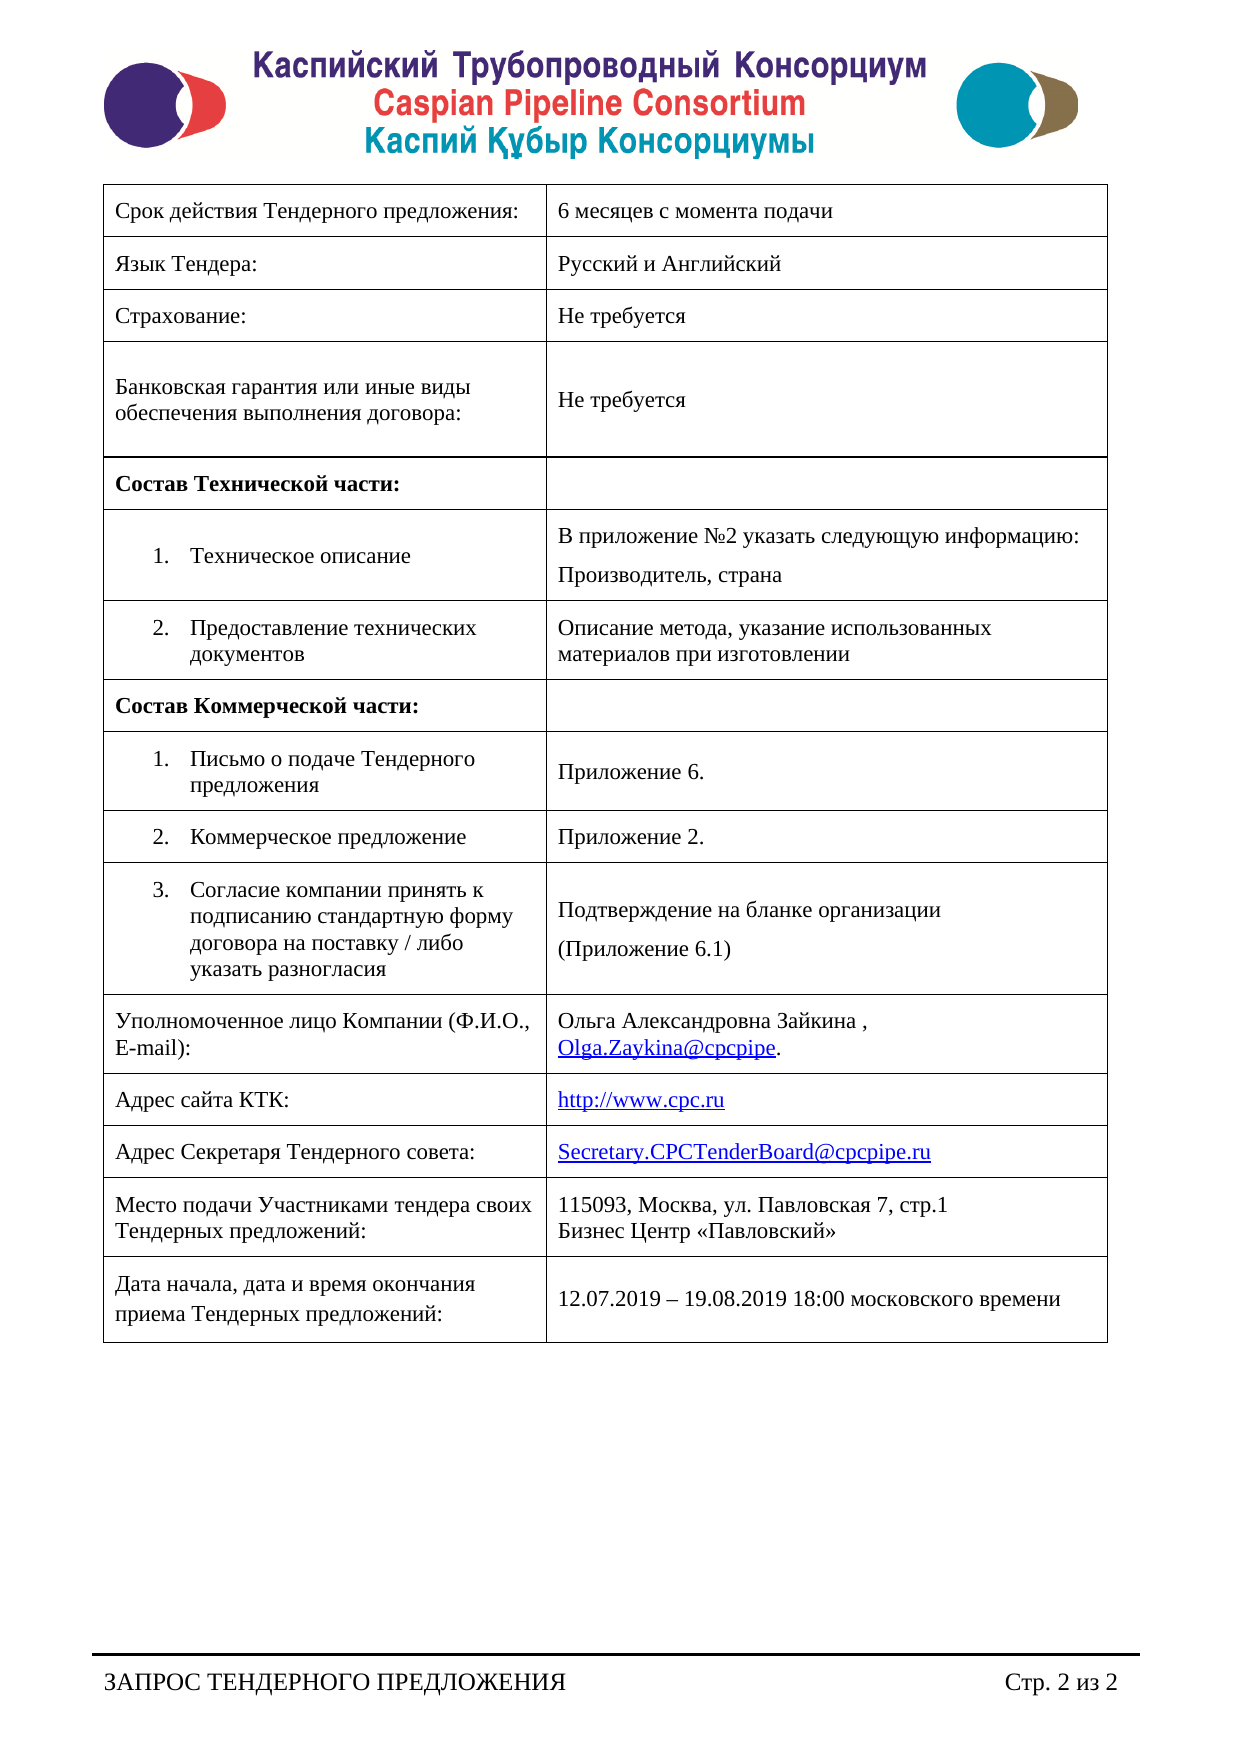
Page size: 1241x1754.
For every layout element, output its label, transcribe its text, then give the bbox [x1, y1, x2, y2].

table_cell Адрес сайта КТК: [104, 1074, 546, 1125]
table_cell Подтверждение на бланке организации (Приложение 6.1) [547, 863, 1107, 994]
table_cell Ольга Александровна Зайкина , Olga.Zaykina@cpcpipe. [547, 995, 1107, 1072]
table_cell Предоставление технических документов [104, 601, 546, 679]
table_cell Дата начала, дата и время окончания приема Тендерных предложений: [104, 1257, 546, 1342]
table_cell Место подачи Участниками тендера своих Тендерных предложений: [104, 1178, 546, 1256]
table_cell Банковская гарантия или иные виды обеспечения выполнения договора: [104, 342, 546, 456]
table_cell Не требуется [547, 342, 1107, 456]
table_cell Не требуется [547, 290, 1107, 341]
table_cell Состав Коммерческой части: [104, 680, 546, 731]
table_cell Описание метода, указание использованных материалов при изготовлении [547, 601, 1107, 679]
table_cell http://www.cpc.ru [547, 1074, 1107, 1125]
table_cell Язык Тендера: [104, 237, 546, 289]
table_cell Приложение 2. [547, 811, 1107, 862]
table_cell Уполномоченное лицо Компании (Ф.И.О., E-mail): [104, 995, 546, 1072]
table_cell Согласие компании принять к подписанию стандартную форму договора на поставку / либо указать разногласия [104, 863, 546, 994]
table_cell Secretary.CPCTenderBoard@cpcpipe.ru [547, 1126, 1107, 1177]
table_cell 115093, Москва, ул. Павловская 7, стр.1 Бизнес Центр «Павловский» [547, 1178, 1107, 1256]
table_cell Состав Технической части: [104, 458, 546, 509]
table_cell Приложение 6. [547, 732, 1107, 810]
table_cell Коммерческое предложение [104, 811, 546, 862]
table_cell Страхование: [104, 290, 546, 341]
table_cell [547, 680, 1107, 731]
table_cell Техническое описание [104, 510, 546, 600]
table_cell 12.07.2019 – 19.08.2019 18:00 московского времени [547, 1257, 1107, 1342]
table_cell 6 месяцев с момента подачи [547, 185, 1107, 236]
table_cell Русский и Английский [547, 237, 1107, 289]
table_cell В приложение №2 указать следующую информацию: Производитель, страна [547, 510, 1107, 600]
table_cell Срок действия Тендерного предложения: [104, 185, 546, 236]
table_cell Письмо о подаче Тендерного предложения [104, 732, 546, 810]
table_cell [547, 458, 1107, 509]
table_cell Адрес Секретаря Тендерного совета: [104, 1126, 546, 1177]
